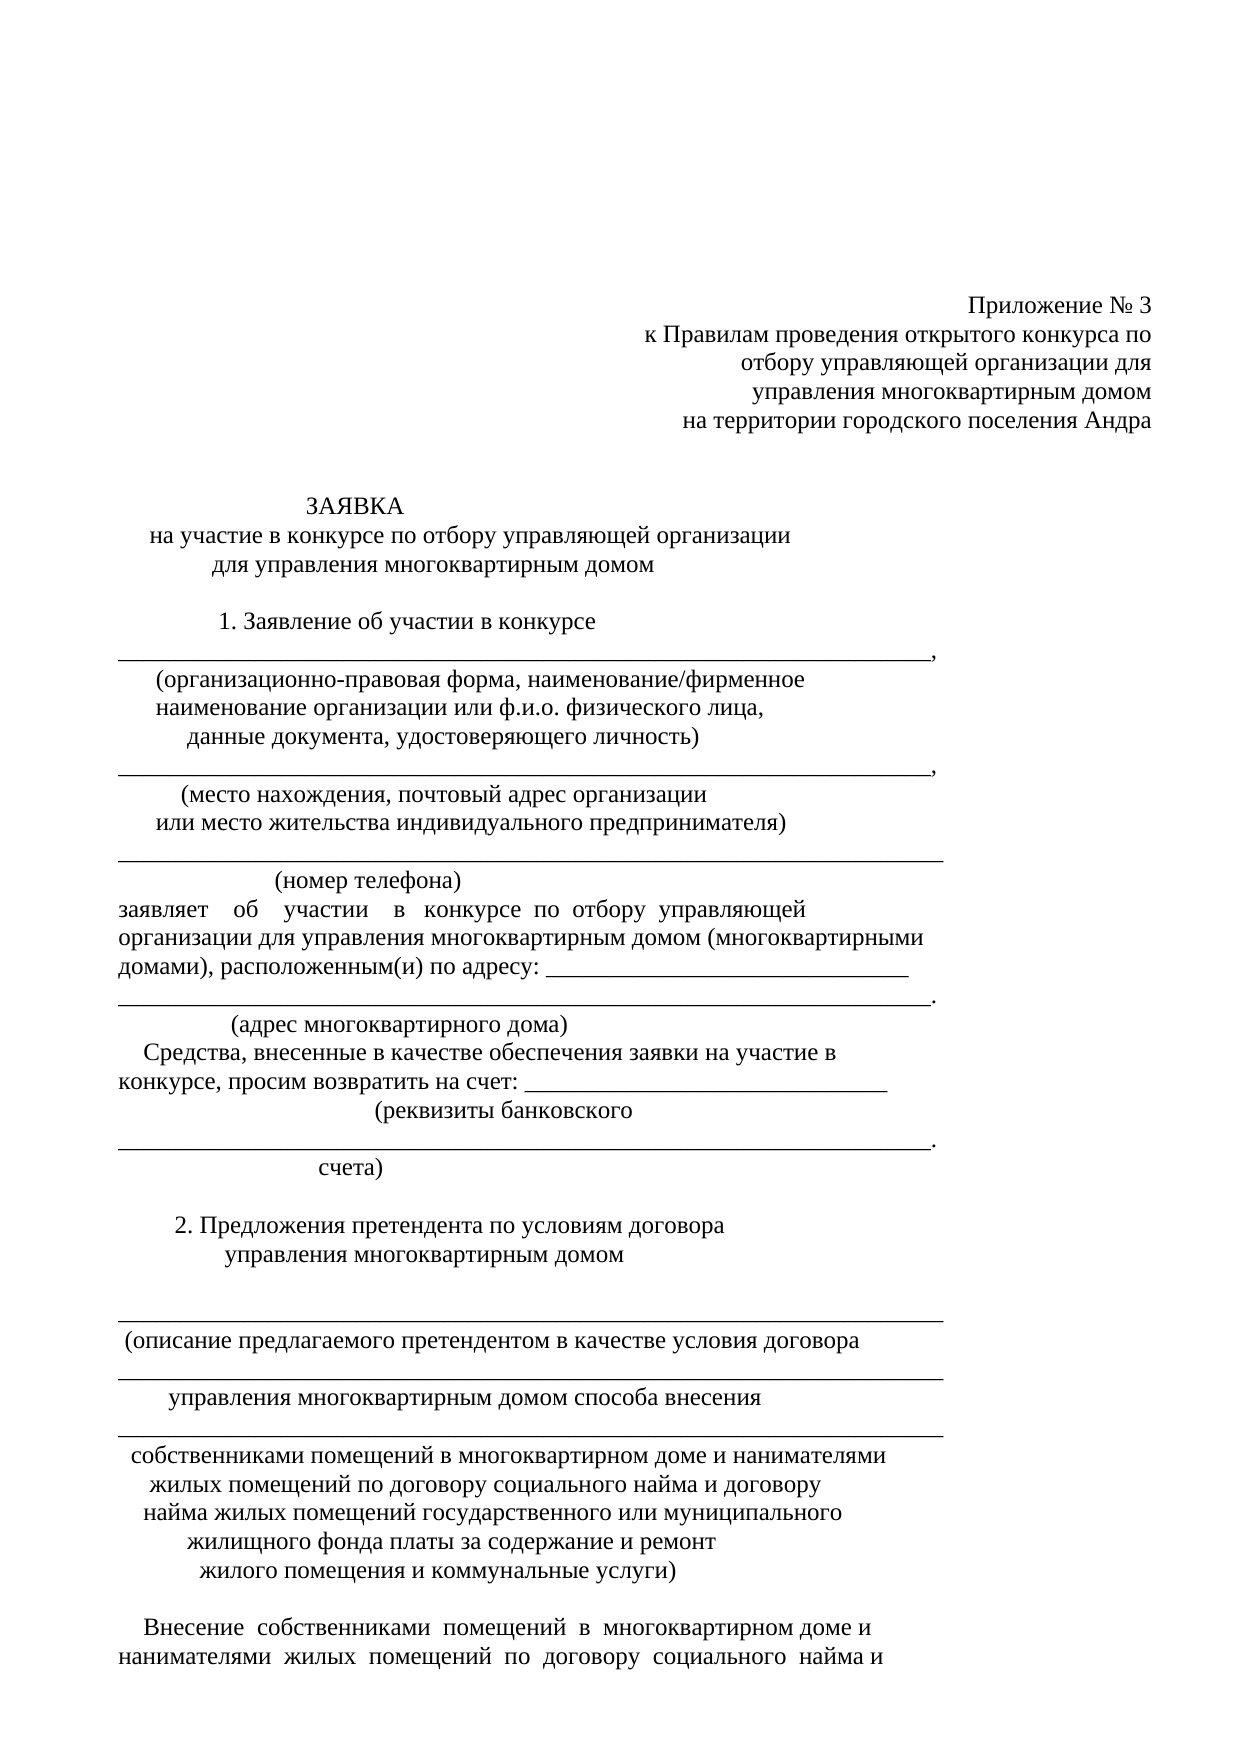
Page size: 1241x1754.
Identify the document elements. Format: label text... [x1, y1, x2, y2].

text управления многоквартирным домом [118, 1239, 1152, 1267]
text Приложение № 3 [118, 290, 1152, 319]
text наименование организации или ф.и.о. физического лица, [118, 692, 1152, 721]
text к Правилам проведения открытого конкурса по [118, 319, 1152, 347]
text собственниками помещений в многоквартирном доме и нанимателями [118, 1440, 1152, 1469]
text (реквизиты банковского [118, 1095, 1152, 1124]
text _________________________________________________________________. [118, 980, 1152, 1009]
text __________________________________________________________________ [118, 836, 1152, 865]
text домами), расположенным(и) по адресу: _____________________________ [118, 951, 1152, 980]
text на территории городского поселения Андра [118, 405, 1152, 434]
text жилых помещений по договору социального найма и договору [118, 1469, 1152, 1497]
text жилищного фонда платы за содержание и ремонт [118, 1526, 1152, 1555]
text (номер телефона) [118, 865, 1152, 894]
text __________________________________________________________________ [118, 1411, 1152, 1440]
text _________________________________________________________________, [118, 750, 1152, 779]
text счета) [118, 1152, 1152, 1181]
text управления многоквартирным домом способа внесения [118, 1382, 1152, 1411]
text 1. Заявление об участии в конкурсе [118, 606, 1152, 635]
text (описание предлагаемого претендентом в качестве условия договора [118, 1325, 1152, 1354]
text жилого помещения и коммунальные услуги) [118, 1555, 1152, 1584]
text найма жилых помещений государственного или муниципального [118, 1497, 1152, 1526]
text __________________________________________________________________ [118, 1354, 1152, 1382]
text конкурсе, просим возвратить на счет: _____________________________ [118, 1066, 1152, 1095]
text Внесение собственниками помещений в многоквартирном доме и [118, 1612, 1152, 1641]
text _________________________________________________________________. [118, 1124, 1152, 1152]
text для управления многоквартирным домом [118, 549, 1152, 577]
text 2. Предложения претендента по условиям договора [118, 1210, 1152, 1239]
text (организационно-правовая форма, наименование/фирменное [118, 664, 1152, 692]
text отбору управляющей организации для [118, 347, 1152, 376]
text управления многоквартирным домом [118, 376, 1152, 405]
text нанимателями жилых помещений по договору социального найма и [118, 1641, 1152, 1670]
text _________________________________________________________________, [118, 635, 1152, 664]
text Средства, внесенные в качестве обеспечения заявки на участие в [118, 1037, 1152, 1066]
text или место жительства индивидуального предпринимателя) [118, 807, 1152, 836]
text ЗАЯВКА [118, 491, 1152, 520]
text __________________________________________________________________ [118, 1296, 1152, 1325]
text данные документа, удостоверяющего личность) [118, 721, 1152, 750]
text на участие в конкурсе по отбору управляющей организации [118, 520, 1152, 549]
text заявляет об участии в конкурсе по отбору управляющей [118, 894, 1152, 922]
text (адрес многоквартирного дома) [118, 1009, 1152, 1037]
text (место нахождения, почтовый адрес организации [118, 779, 1152, 807]
text организации для управления многоквартирным домом (многоквартирными [118, 922, 1152, 951]
